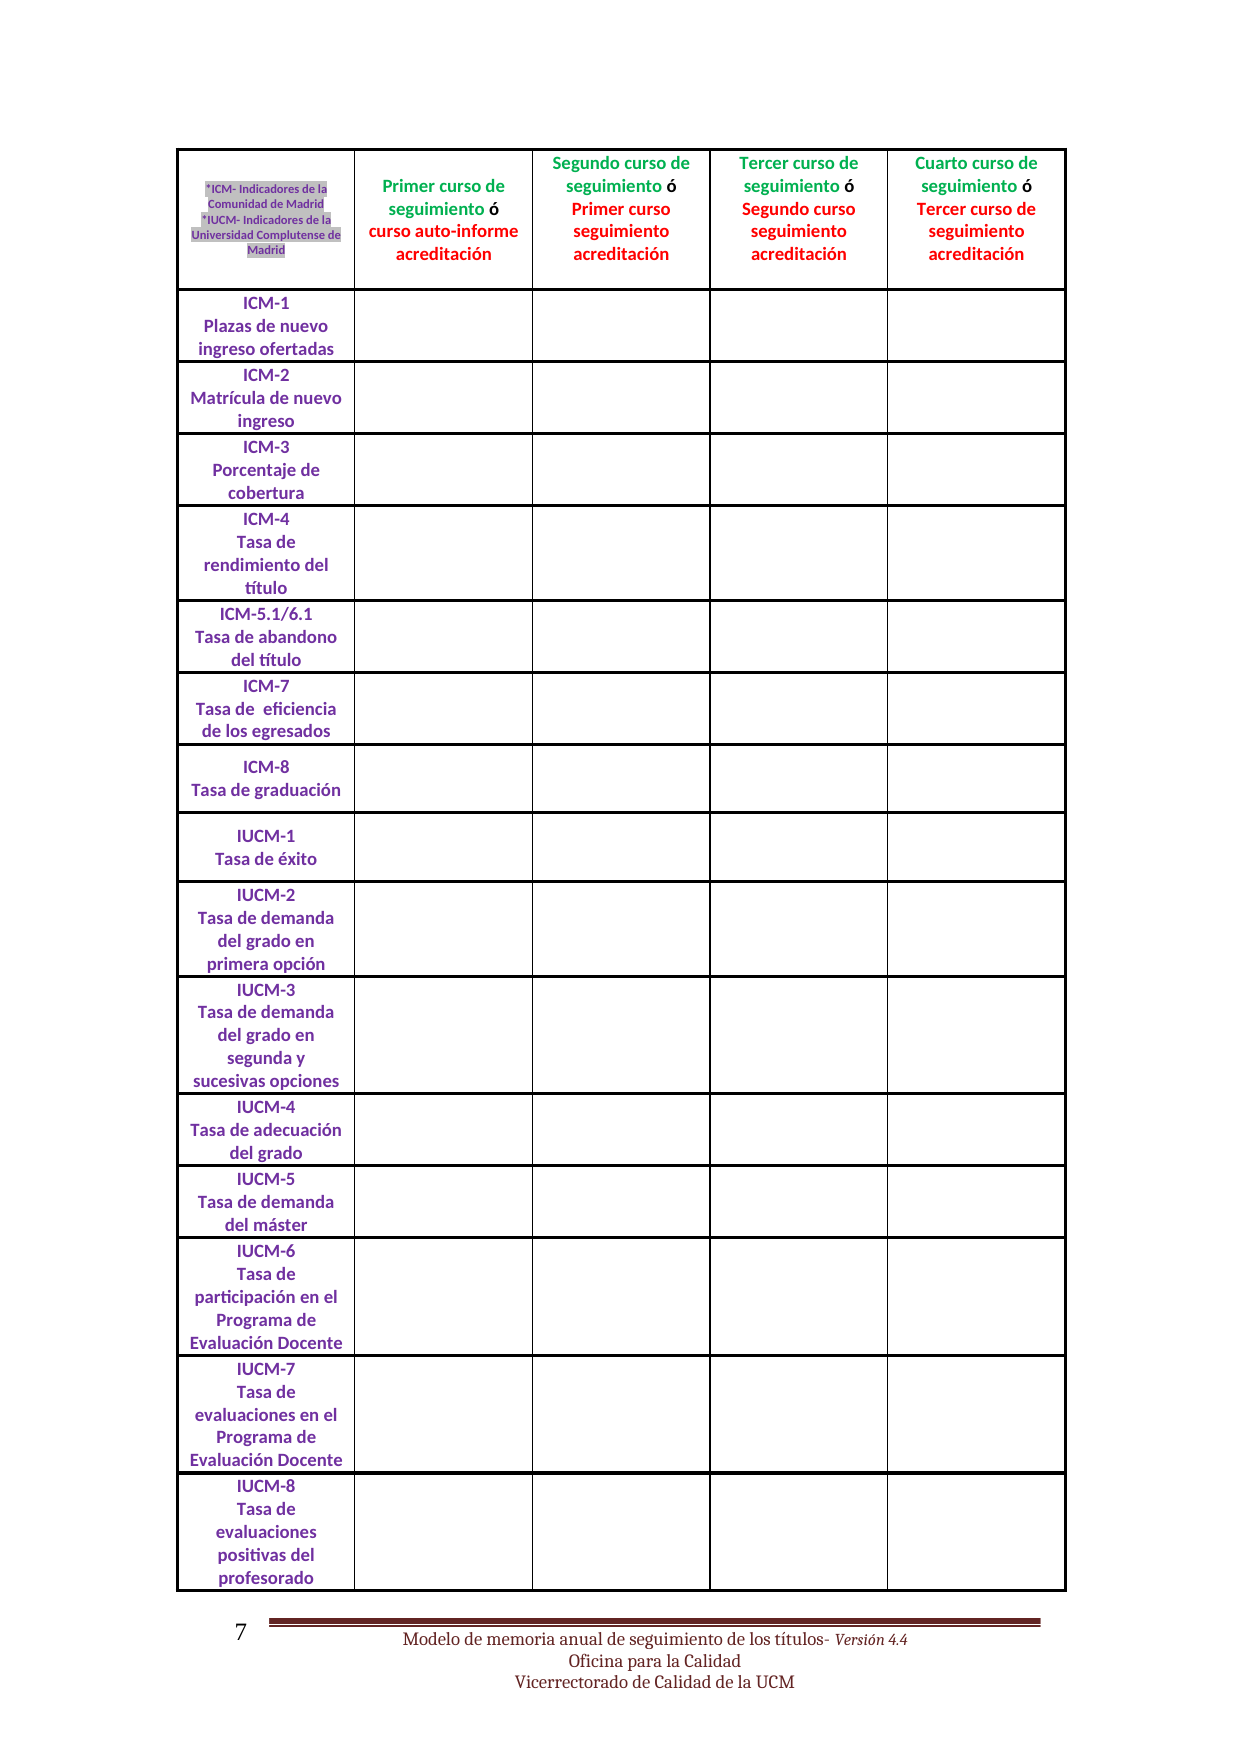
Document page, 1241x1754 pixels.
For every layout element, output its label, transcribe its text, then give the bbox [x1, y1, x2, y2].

table_cell ICM-7 Tasa de eficiencia de los egresados [179, 674, 354, 742]
table_cell [888, 291, 1064, 360]
table_cell [711, 1167, 887, 1236]
table_cell [711, 814, 887, 880]
table_header Segundo curso de seguimiento ó Primer curso seguimiento acreditación [533, 151, 709, 288]
table_cell [888, 746, 1064, 811]
table_cell [888, 674, 1064, 742]
table_cell [711, 1239, 887, 1354]
table_cell IUCM-1 Tasa de éxito [179, 814, 354, 880]
table_header *ICM- Indicadores de la Comunidad de Madrid *IUCM- Indicadores de la Universidad Complutense de Madrid [179, 151, 354, 288]
table_cell [355, 978, 532, 1092]
table_cell [533, 814, 709, 880]
table_cell [888, 883, 1064, 974]
table_cell [711, 978, 887, 1092]
table_cell [533, 1475, 709, 1589]
table_cell [711, 435, 887, 504]
table_cell [355, 814, 532, 880]
table_cell [711, 363, 887, 432]
table_cell [533, 507, 709, 599]
table_cell [711, 291, 887, 360]
table_cell [711, 883, 887, 974]
table_cell IUCM-3 Tasa de demanda del grado en segunda y sucesivas opciones [179, 978, 354, 1092]
table_cell [355, 435, 532, 504]
table_cell [888, 435, 1064, 504]
table_cell [533, 1239, 709, 1354]
table_header Primer curso de seguimiento ó curso auto-informe acreditación [355, 151, 532, 288]
table_cell ICM-3 Porcentaje de cobertura [179, 435, 354, 504]
table_cell [888, 1239, 1064, 1354]
table_cell IUCM-4 Tasa de adecuación del grado [179, 1095, 354, 1164]
table_cell [355, 746, 532, 811]
table_cell IUCM-6 Tasa de participación en el Programa de Evaluación Docente [179, 1239, 354, 1354]
table_cell [533, 363, 709, 432]
table_cell ICM-4 Tasa de rendimiento del título [179, 507, 354, 599]
table_cell [355, 363, 532, 432]
table_cell [533, 602, 709, 671]
table_cell [533, 978, 709, 1092]
table_cell [711, 746, 887, 811]
table_cell [533, 1095, 709, 1164]
table_header Tercer curso de seguimiento ó Segundo curso seguimiento acreditación [711, 151, 887, 288]
table_header Cuarto curso de seguimiento ó Tercer curso de seguimiento acreditación [888, 151, 1064, 288]
table_cell [355, 1357, 532, 1471]
table_cell [711, 674, 887, 742]
table_cell [888, 1475, 1064, 1589]
table_cell ICM-1 Plazas de nuevo ingreso ofertadas [179, 291, 354, 360]
table_cell [888, 363, 1064, 432]
table_cell [533, 1167, 709, 1236]
table_cell ICM-5.1/6.1 Tasa de abandono del título [179, 602, 354, 671]
table_cell [533, 883, 709, 974]
table_cell [355, 1475, 532, 1589]
table_cell [355, 507, 532, 599]
table_cell [888, 602, 1064, 671]
table_cell [533, 746, 709, 811]
table_cell [888, 1167, 1064, 1236]
table_cell [355, 883, 532, 974]
table_cell [888, 814, 1064, 880]
table_cell [355, 1239, 532, 1354]
table_cell [533, 1357, 709, 1471]
table_cell [355, 1167, 532, 1236]
table_cell [711, 1475, 887, 1589]
table_cell IUCM-2 Tasa de demanda del grado en primera opción [179, 883, 354, 974]
table_cell [711, 1095, 887, 1164]
table_cell IUCM-7 Tasa de evaluaciones en el Programa de Evaluación Docente [179, 1357, 354, 1471]
table_cell [355, 602, 532, 671]
table_cell [355, 291, 532, 360]
table_cell [888, 1095, 1064, 1164]
table_cell [355, 1095, 532, 1164]
table_cell ICM-8 Tasa de graduación [179, 746, 354, 811]
table_cell IUCM-5 Tasa de demanda del máster [179, 1167, 354, 1236]
table_cell [888, 1357, 1064, 1471]
table_cell [355, 674, 532, 742]
table_cell [533, 674, 709, 742]
table_cell [888, 507, 1064, 599]
table_cell [533, 435, 709, 504]
table_cell ICM-2 Matrícula de nuevo ingreso [179, 363, 354, 432]
table_cell [888, 978, 1064, 1092]
table_cell [533, 291, 709, 360]
table_cell IUCM-8 Tasa de evaluaciones positivas del profesorado [179, 1475, 354, 1589]
table_cell [711, 1357, 887, 1471]
table_cell [711, 602, 887, 671]
table_cell [711, 507, 887, 599]
